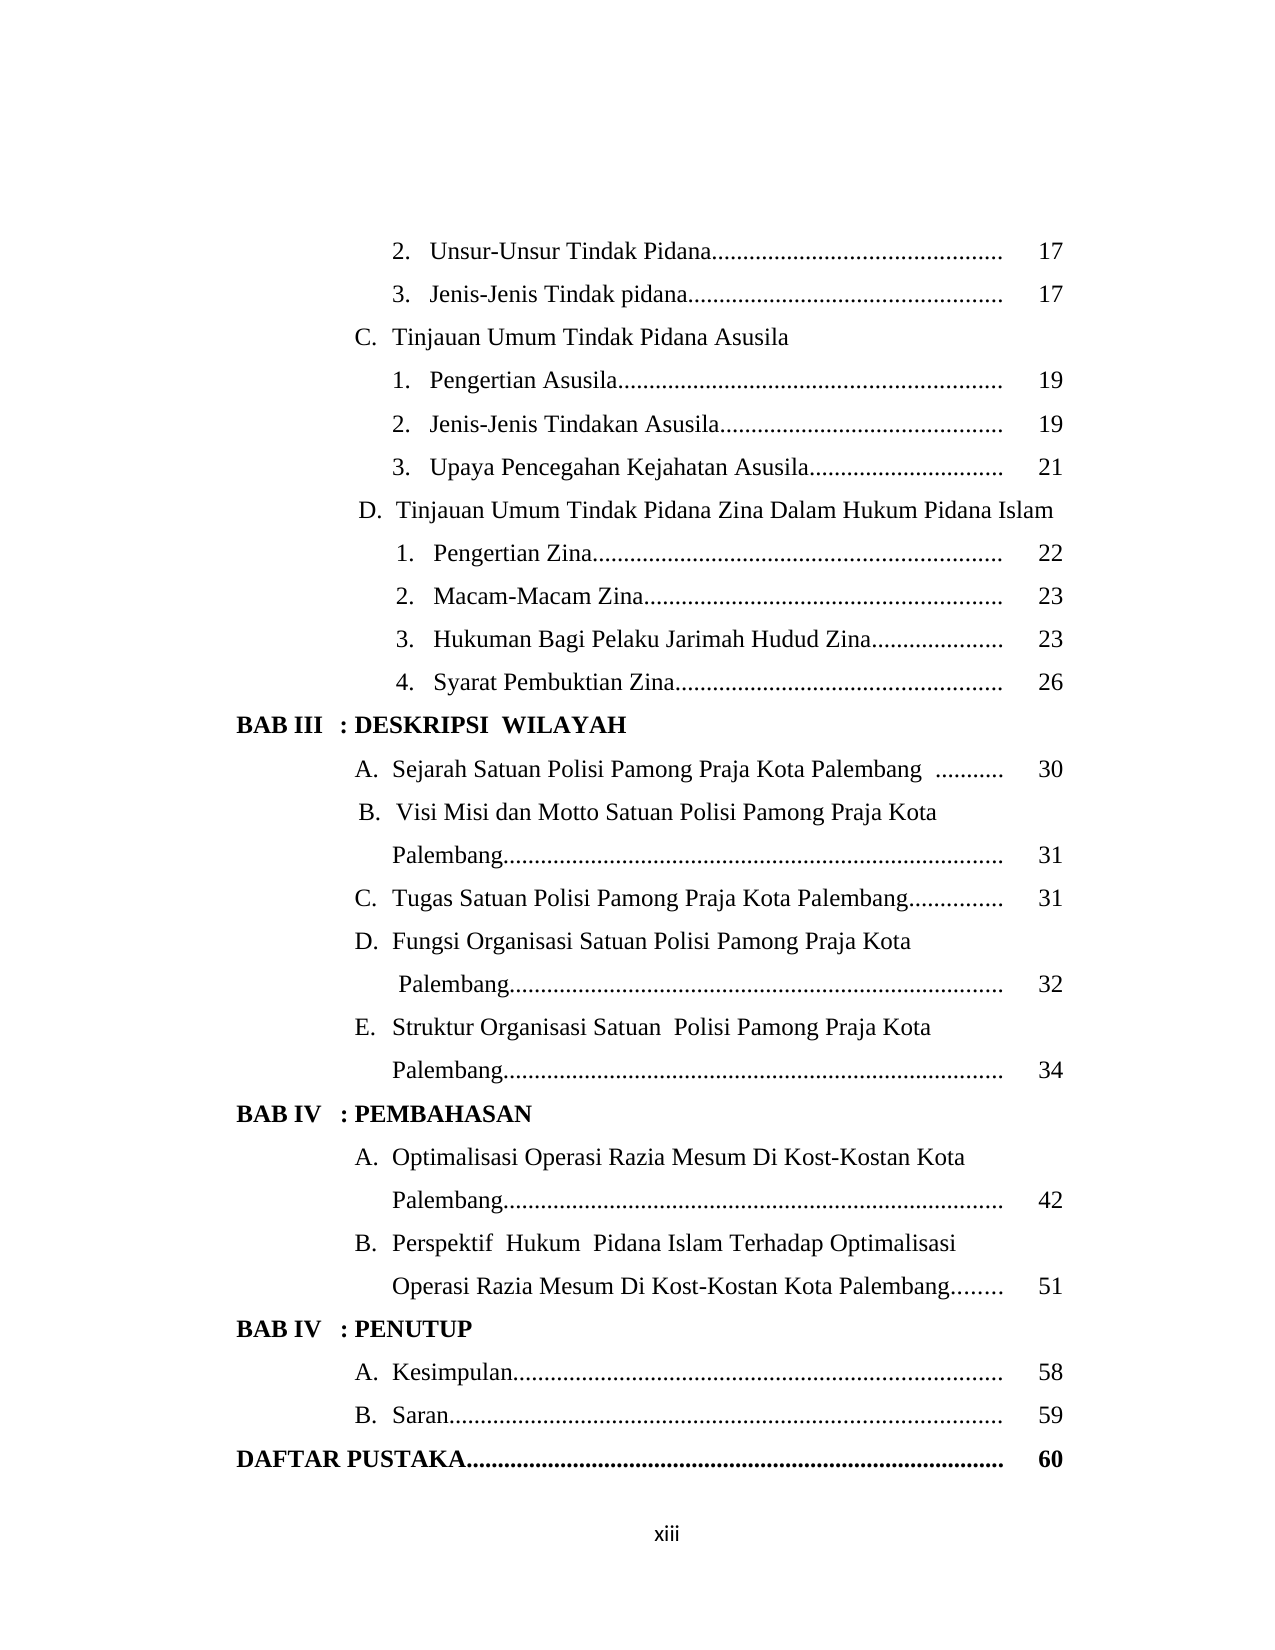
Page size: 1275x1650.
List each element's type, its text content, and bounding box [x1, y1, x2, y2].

text DAFTAR PUSTAKA 60 [236, 1444, 1098, 1472]
list Syarat Pembuktian Zina 26 [396, 667, 1098, 696]
list Pengertian Asusila 19 [392, 366, 1098, 394]
list Perspektif Hukum Pidana Islam Terhadap Optimalisasi [354, 1228, 1098, 1257]
list Struktur Organisasi Satuan Polisi Pamong Praja Kota [354, 1012, 1098, 1041]
list Kesimpulan 58 [354, 1357, 1098, 1386]
list Upaya Pencegahan Kejahatan Asusila 21 [392, 452, 1098, 481]
list Palembang 32 [392, 969, 1098, 998]
list Jenis-Jenis Tindakan Asusila 19 [392, 409, 1098, 437]
list Operasi Razia Mesum Di Kost-Kostan Kota Palembang 51 [392, 1271, 1098, 1300]
list Optimalisasi Operasi Razia Mesum Di Kost-Kostan Kota [354, 1142, 1098, 1171]
list Macam-Macam Zina 23 [396, 581, 1098, 610]
text BAB IV : PENUTUP [236, 1314, 1039, 1343]
list Tugas Satuan Polisi Pamong Praja Kota Palembang 31 [354, 883, 1098, 912]
list Fungsi Organisasi Satuan Polisi Pamong Praja Kota [354, 926, 1098, 955]
list Palembang 42 [392, 1185, 1098, 1214]
list Palembang 31 [392, 840, 1098, 869]
list Jenis-Jenis Tindak pidana 17 [392, 279, 1098, 308]
list Tinjauan Umum Tindak Pidana Zina Dalam Hukum Pidana Islam [358, 495, 1098, 524]
list Pengertian Zina 22 [396, 538, 1098, 567]
list Palembang 34 [392, 1056, 1098, 1084]
text BAB III : DESKRIPSI WILAYAH [236, 711, 1098, 739]
list Saran 59 [354, 1401, 1098, 1429]
list Sejarah Satuan Polisi Pamong Praja Kota Palembang 30 [354, 754, 1098, 782]
list Tinjauan Umum Tindak Pidana Asusila [354, 322, 1098, 351]
text BAB IV : PEMBAHASAN [236, 1099, 1098, 1127]
list Visi Misi dan Motto Satuan Polisi Pamong Praja Kota [358, 797, 1098, 826]
list Hukuman Bagi Pelaku Jarimah Hudud Zina 23 [396, 624, 1098, 653]
list Unsur-Unsur Tindak Pidana 17 [392, 236, 1098, 265]
